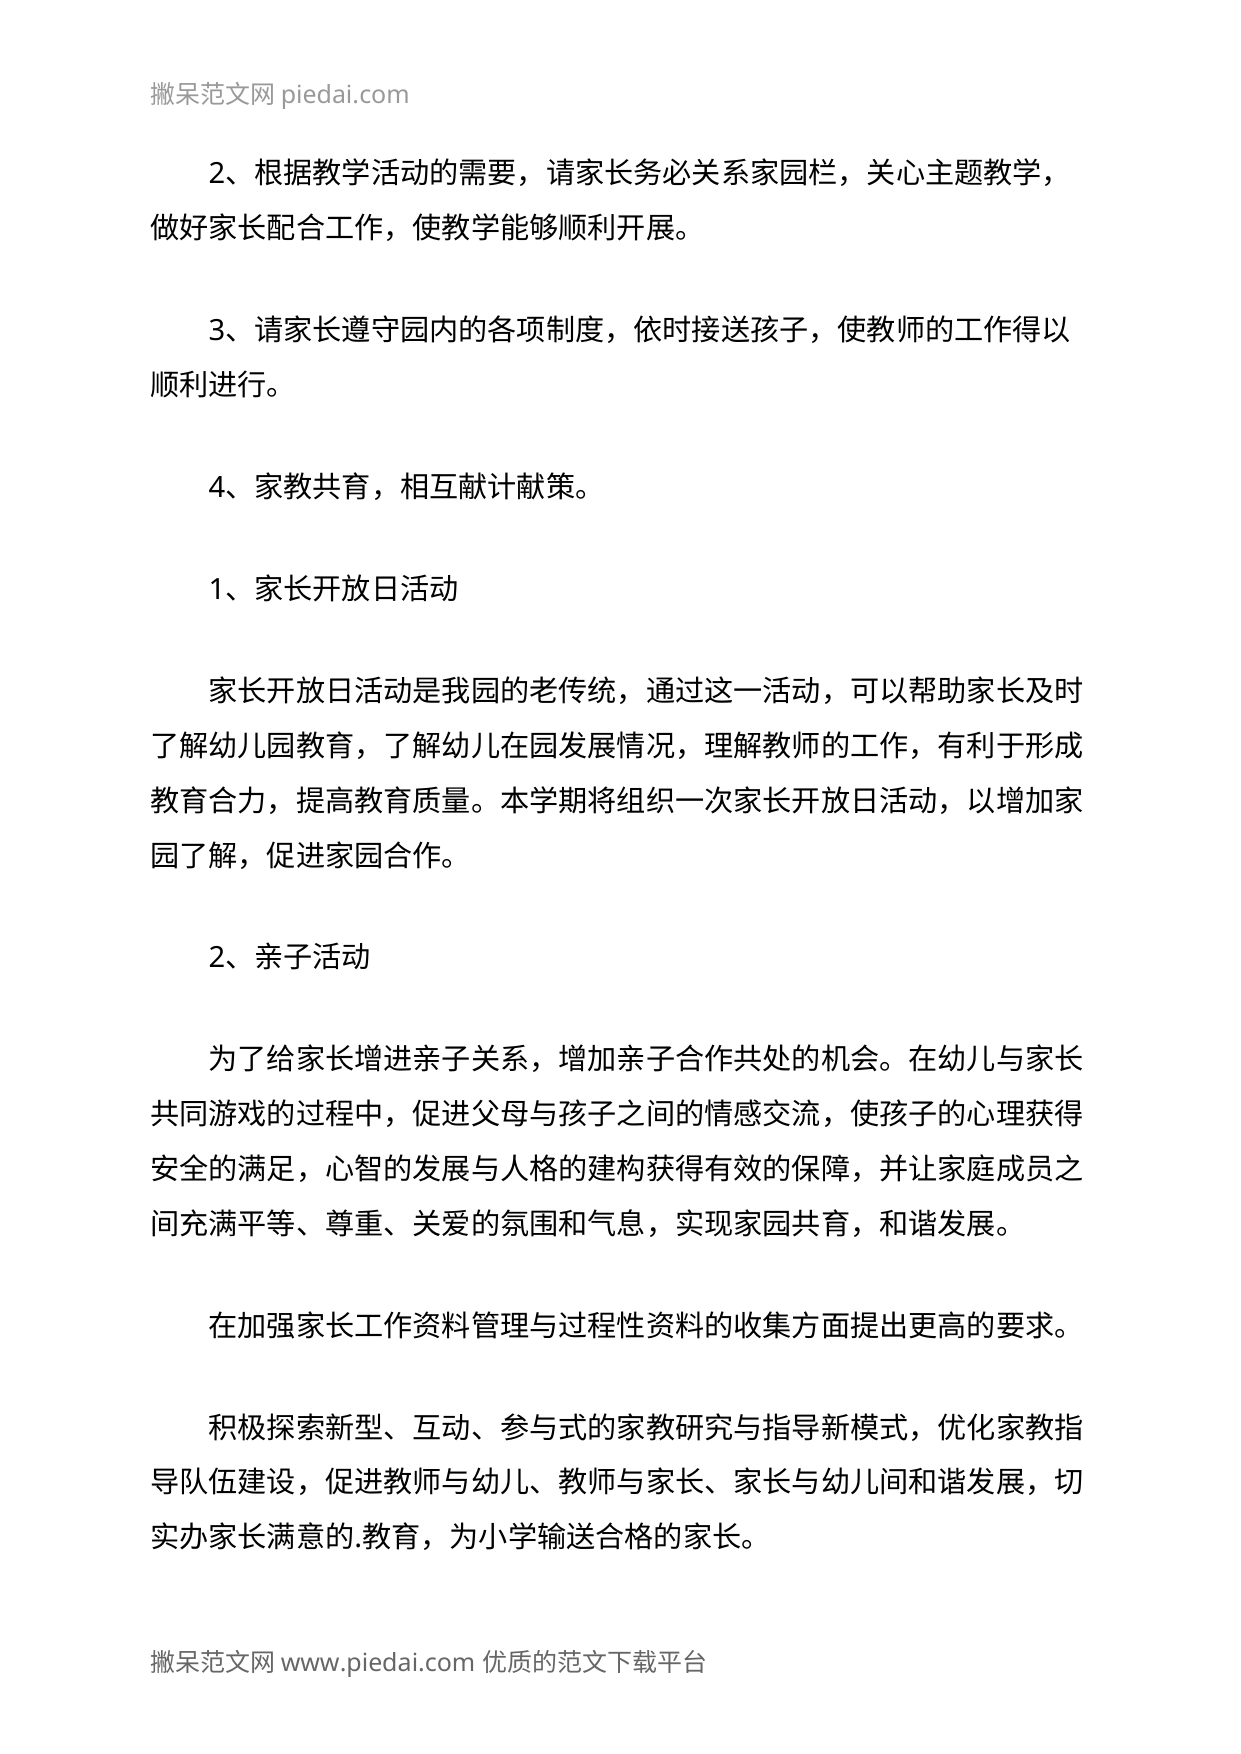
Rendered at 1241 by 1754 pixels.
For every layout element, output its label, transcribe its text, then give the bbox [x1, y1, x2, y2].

text 4、家教共育，相互献计献策。 [150, 463, 1090, 506]
text 2、根据教学活动的需要，请家长务必关系家园栏，关心主题教学，做好家长配合工作，使教学能够顺利开展。 [150, 150, 1090, 247]
text 3、请家长遵守园内的各项制度，依时接送孩子，使教师的工作得以顺利进行。 [150, 307, 1090, 404]
text 家长开放日活动是我园的老传统，通过这一活动，可以帮助家长及时了解幼儿园教育，了解幼儿在园发展情况，理解教师的工作，有利于形成教育合力，提高教育质量。本学期将组织一次家长开放日活动，以增加家园了解，促进家园合作。 [150, 667, 1090, 874]
text 为了给家长增进亲子关系，增加亲子合作共处的机会。在幼儿与家长共同游戏的过程中，促进父母与孩子之间的情感交流，使孩子的心理获得安全的满足，心智的发展与人格的建构获得有效的保障，并让家庭成员之间充满平等、尊重、关爱的氛围和气息，实现家园共育，和谐发展。 [150, 1036, 1090, 1243]
text 积极探索新型、互动、参与式的家教研究与指导新模式，优化家教指导队伍建设，促进教师与幼儿、教师与家长、家长与幼儿间和谐发展，切实办家长满意的.教育，为小学输送合格的家长。 [150, 1404, 1090, 1556]
text 2、亲子活动 [150, 934, 1090, 976]
text 1、家长开放日活动 [150, 566, 1090, 608]
text 在加强家长工作资料管理与过程性资料的收集方面提出更高的要求。 [150, 1302, 1090, 1345]
